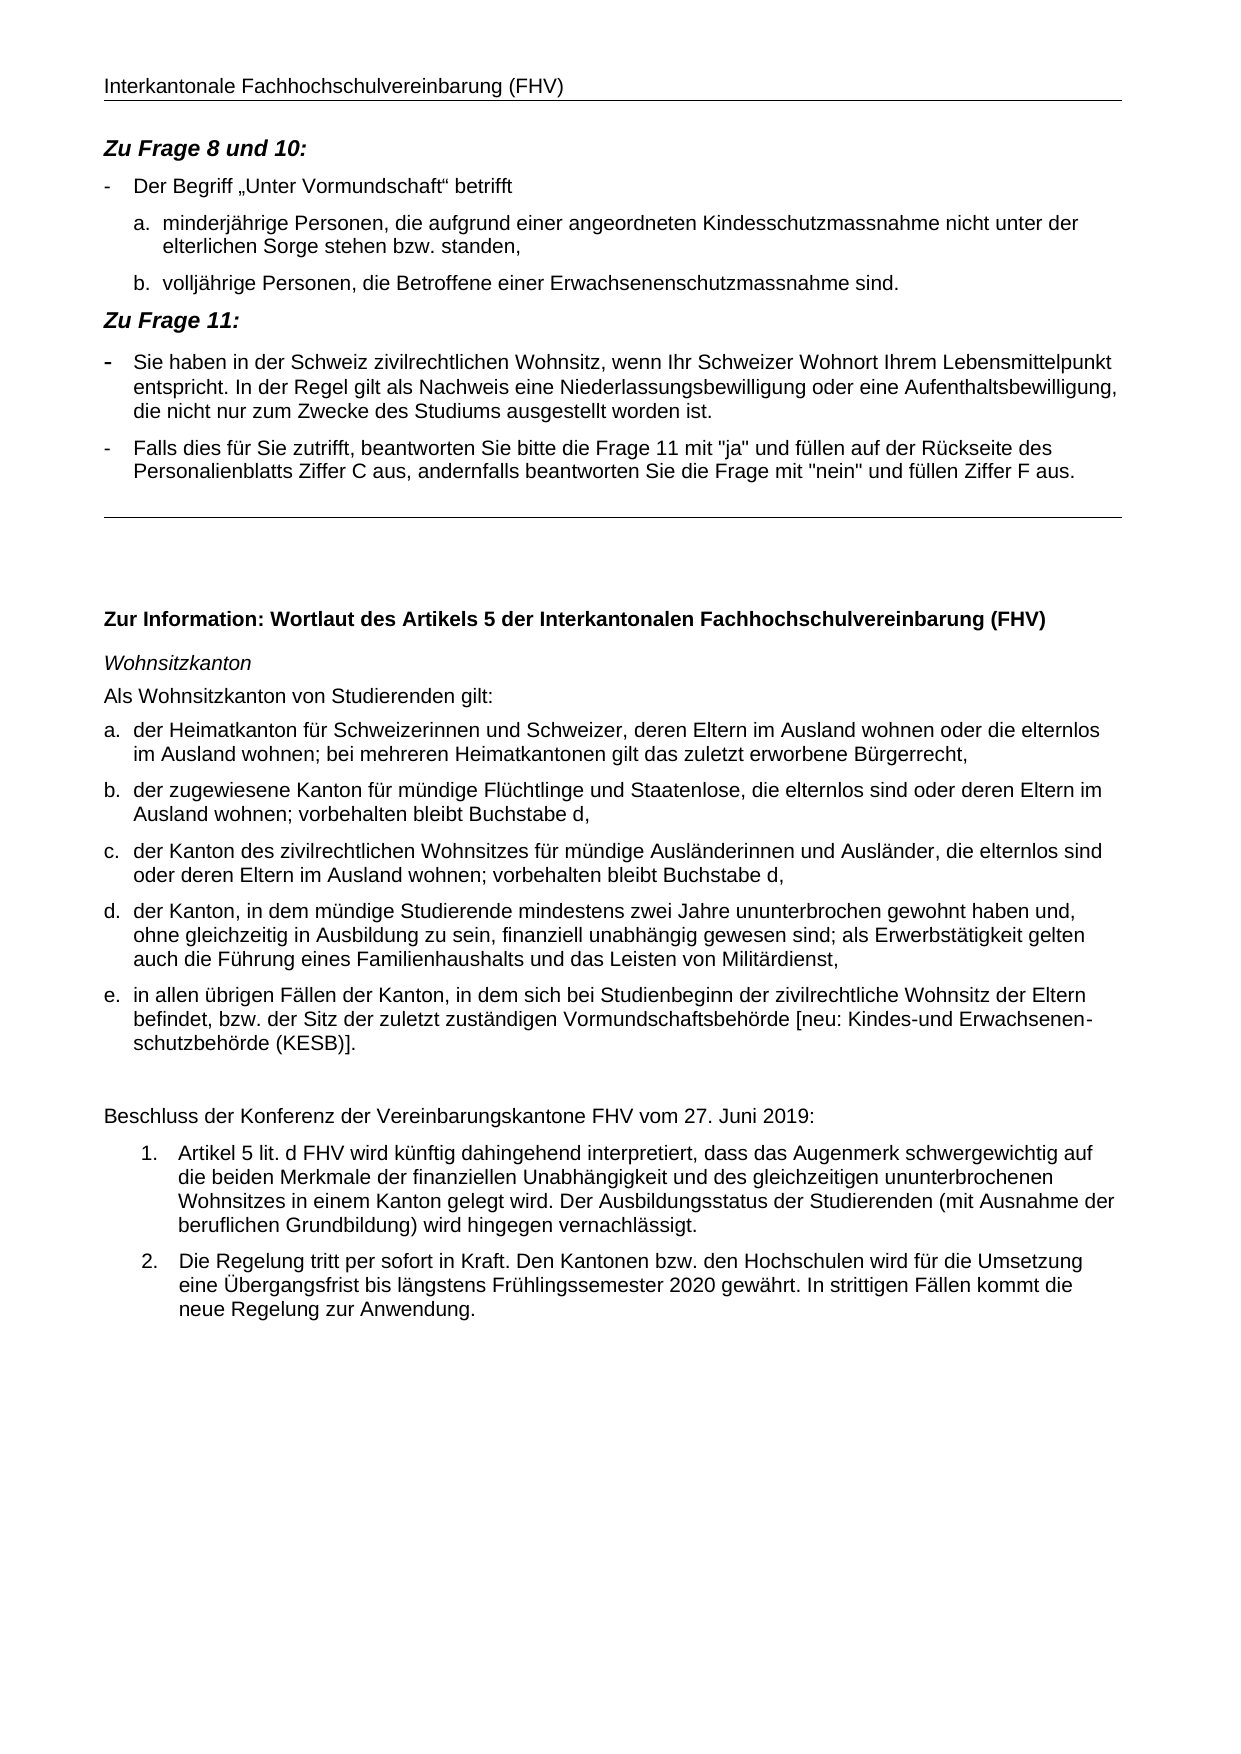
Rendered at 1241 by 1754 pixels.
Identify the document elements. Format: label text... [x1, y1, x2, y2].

text Wohnsitzkanton [103, 650, 1122, 674]
text - Falls dies für Sie zutrifft, beantworten Sie bitte die Frage 11 mit "ja" und füllen auf der Rückseite des Personalienblatts Ziffer C aus, andernfalls beantworten Sie die Frage mit "nein" und füllen Ziffer F aus. [103, 435, 1122, 483]
text b. volljährige Personen, die Betroffene einer Erwachsenenschutzmassnahme sind. [133, 271, 1122, 295]
text Beschluss der Konferenz der Vereinbarungskantone FHV vom 27. Juni 2019: [103, 1104, 1122, 1128]
subtitle Zu Frage 8 und 10: [103, 135, 1122, 161]
list Die Regelung tritt per sofort in Kraft. Den Kantonen bzw. den Hochschulen wird für die Umsetzung eine Übergangsfrist bis längstens Frühlingssemester 2020 gewährt. In strittigen Fällen kommt die neue Regelung zur Anwendung. [141, 1249, 1122, 1321]
text c. der Kanton des zivilrechtlichen Wohnsitzes für mündige Ausländerinnen und Ausländer, die elternlos sind oder deren Eltern im Ausland wohnen; vorbehalten bleibt Buchstabe d, [103, 838, 1122, 886]
text Als Wohnsitzkanton von Studierenden gilt: [103, 684, 1122, 708]
list Artikel 5 lit. d FHV wird künftig dahingehend interpretiert, dass das Augenmerk schwergewichtig auf die beiden Merkmale der finanziellen Unabhängigkeit und des gleichzeitigen ununterbrochenen Wohnsitzes in einem Kanton gelegt wird. Der Ausbildungsstatus der Studierenden (mit Ausnahme der beruflichen Grundbildung) wird hingegen vernachlässigt. [141, 1141, 1122, 1236]
text a. minderjährige Personen, die aufgrund einer angeordneten Kindesschutzmassnahme nicht unter der elterlichen Sorge stehen bzw. standen, [133, 210, 1122, 258]
text a. der Heimatkanton für Schweizerinnen und Schweizer, deren Eltern im Ausland wohnen oder die elternlos im Ausland wohnen; bei mehreren Heimatkantonen gilt das zuletzt erworbene Bürgerrecht, [103, 718, 1122, 766]
text - Sie haben in der Schweiz zivilrechtlichen Wohnsitz, wenn Ihr Schweizer Wohnort Ihrem Lebensmittelpunkt entspricht. In der Regel gilt als Nachweis eine Niederlassungsbewilligung oder eine Aufenthaltsbewilligung, die nicht nur zum Zwecke des Studiums ausgestellt worden ist. [103, 346, 1122, 423]
text e. in allen übrigen Fällen der Kanton, in dem sich bei Studienbeginn der zivilrechtliche Wohnsitz der Eltern befindet, bzw. der Sitz der zuletzt zuständigen Vormundschaftsbehörde [neu: Kindes-und Erwachsenenschutzbehörde (KESB)]. [103, 983, 1122, 1055]
text Zur Information: Wortlaut des Artikels 5 der Interkantonalen Fachhochschulvereinbarung (FHV) [103, 607, 1122, 631]
subtitle Zu Frage 11: [103, 307, 1122, 334]
text - Der Begriff „Unter Vormundschaft“ betrifft [103, 174, 1122, 198]
text b. der zugewiesene Kanton für mündige Flüchtlinge und Staatenlose, die elternlos sind oder deren Eltern im Ausland wohnen; vorbehalten bleibt Buchstabe d, [103, 778, 1122, 826]
text d. der Kanton, in dem mündige Studierende mindestens zwei Jahre ununterbrochen gewohnt haben und, ohne gleichzeitig in Ausbildung zu sein, finanziell unabhängig gewesen sind; als Erwerbstätigkeit gelten auch die Führung eines Familienhaushalts und das Leisten von Militärdienst, [103, 899, 1122, 971]
